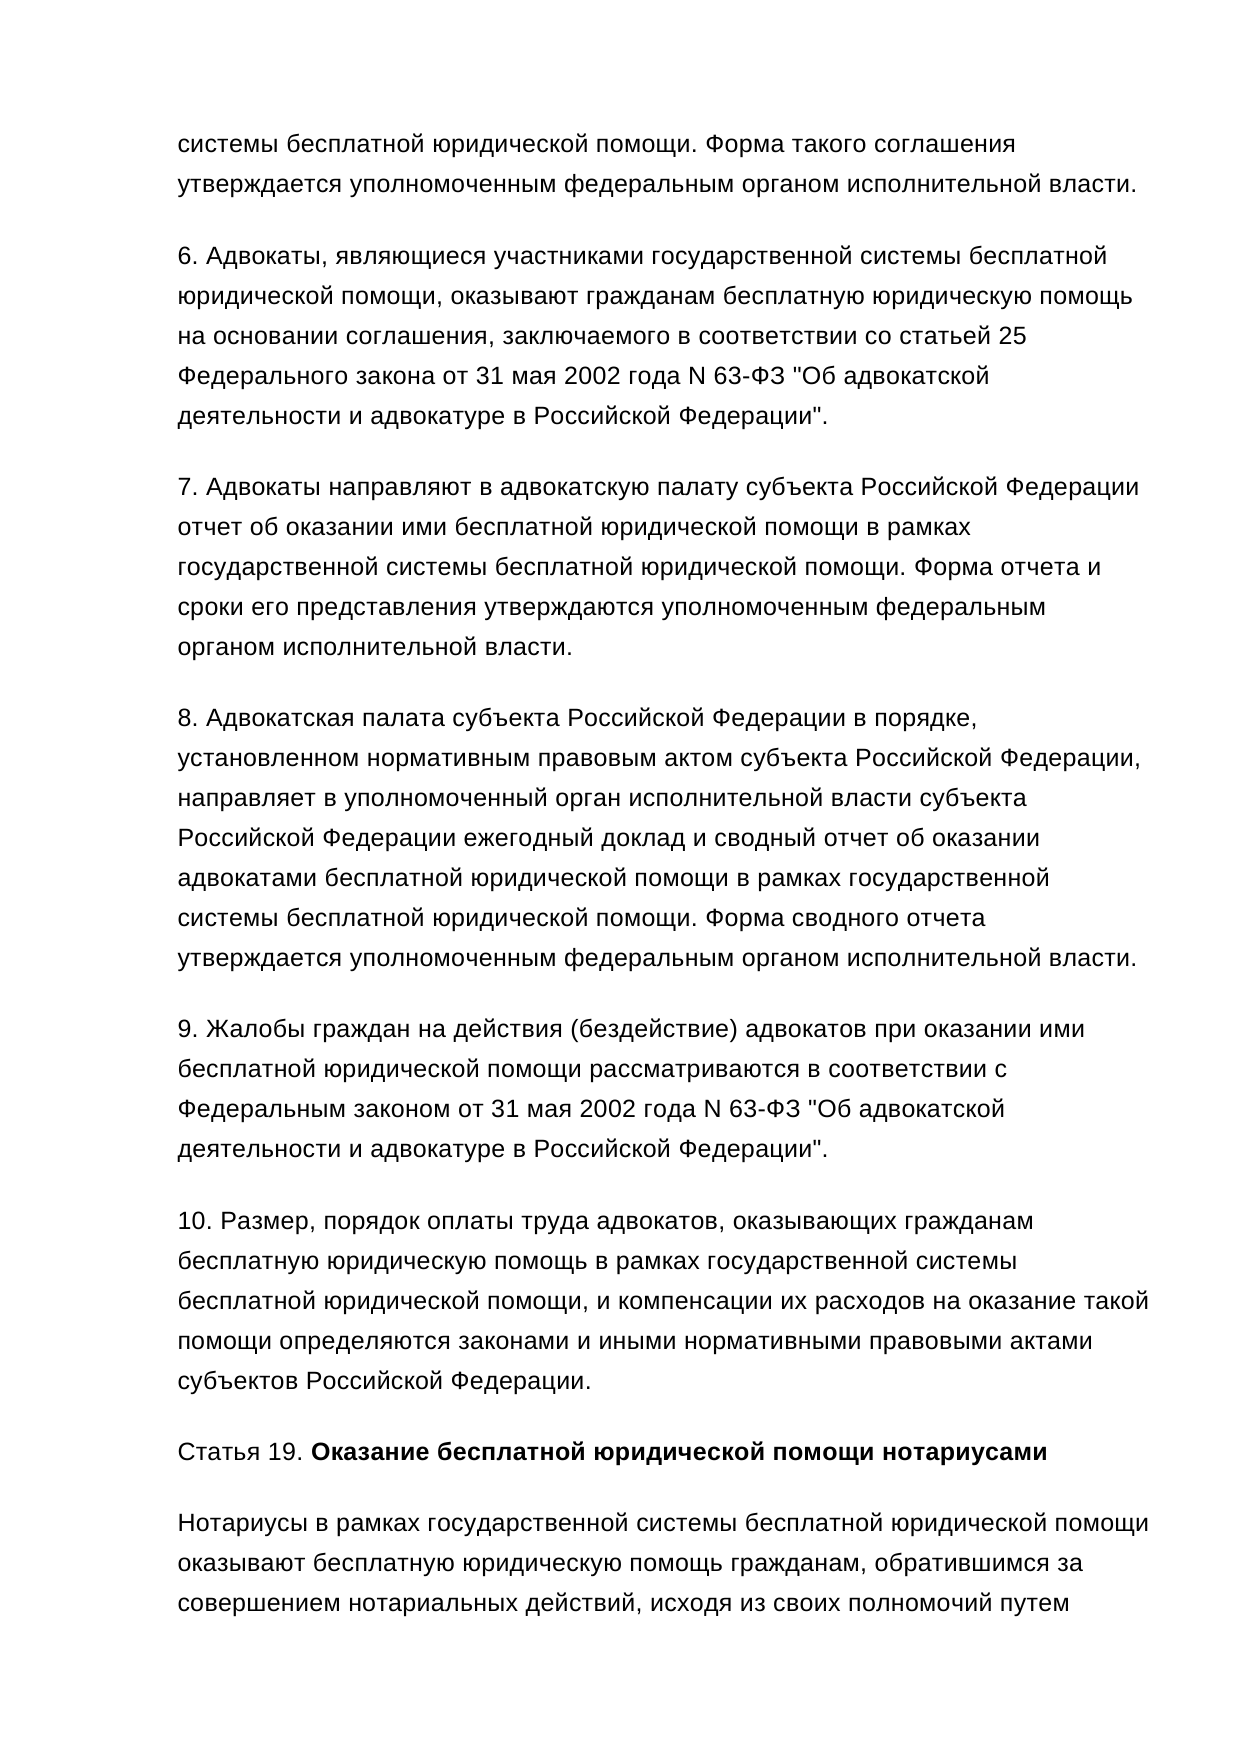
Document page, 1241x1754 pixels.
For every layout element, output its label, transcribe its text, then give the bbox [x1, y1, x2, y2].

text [177, 118, 1152, 198]
text 9. Жалобы граждан на действия (бездействие) адвокатов при оказании ими бесплатной юридической помощи рассматриваются в соответствии с Федеральным законом от 31 мая 2002 года N 63-ФЗ "Об адвокатской деятельности и адвокатуре в Российской Федерации". [177, 1003, 1152, 1163]
text Статья 19. Оказание бесплатной юридической помощи нотариусами [177, 1426, 1152, 1466]
text 10. Размер, порядок оплаты труда адвокатов, оказывающих гражданам бесплатную юридическую помощь в рамках государственной системы бесплатной юридической помощи, и компенсации их расходов на оказание такой помощи определяются законами и иными нормативными правовыми актами субъектов Российской Федерации. [177, 1194, 1152, 1394]
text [177, 1497, 1152, 1617]
text 8. Адвокатская палата субъекта Российской Федерации в порядке, установленном нормативным правовым актом субъекта Российской Федерации, направляет в уполномоченный орган исполнительной власти субъекта Российской Федерации ежегодный доклад и сводный отчет об оказании адвокатами бесплатной юридической помощи в рамках государственной системы бесплатной юридической помощи. Форма сводного отчета утверждается уполномоченным федеральным органом исполнительной власти. [177, 692, 1152, 972]
text 6. Адвокаты, являющиеся участниками государственной системы бесплатной юридической помощи, оказывают гражданам бесплатную юридическую помощь на основании соглашения, заключаемого в соответствии со статьей 25 Федерального закона от 31 мая 2002 года N 63-ФЗ "Об адвокатской деятельности и адвокатуре в Российской Федерации". [177, 229, 1152, 429]
text 7. Адвокаты направляют в адвокатскую палату субъекта Российской Федерации отчет об оказании ими бесплатной юридической помощи в рамках государственной системы бесплатной юридической помощи. Форма отчета и сроки его представления утверждаются уполномоченным федеральным органом исполнительной власти. [177, 461, 1152, 661]
